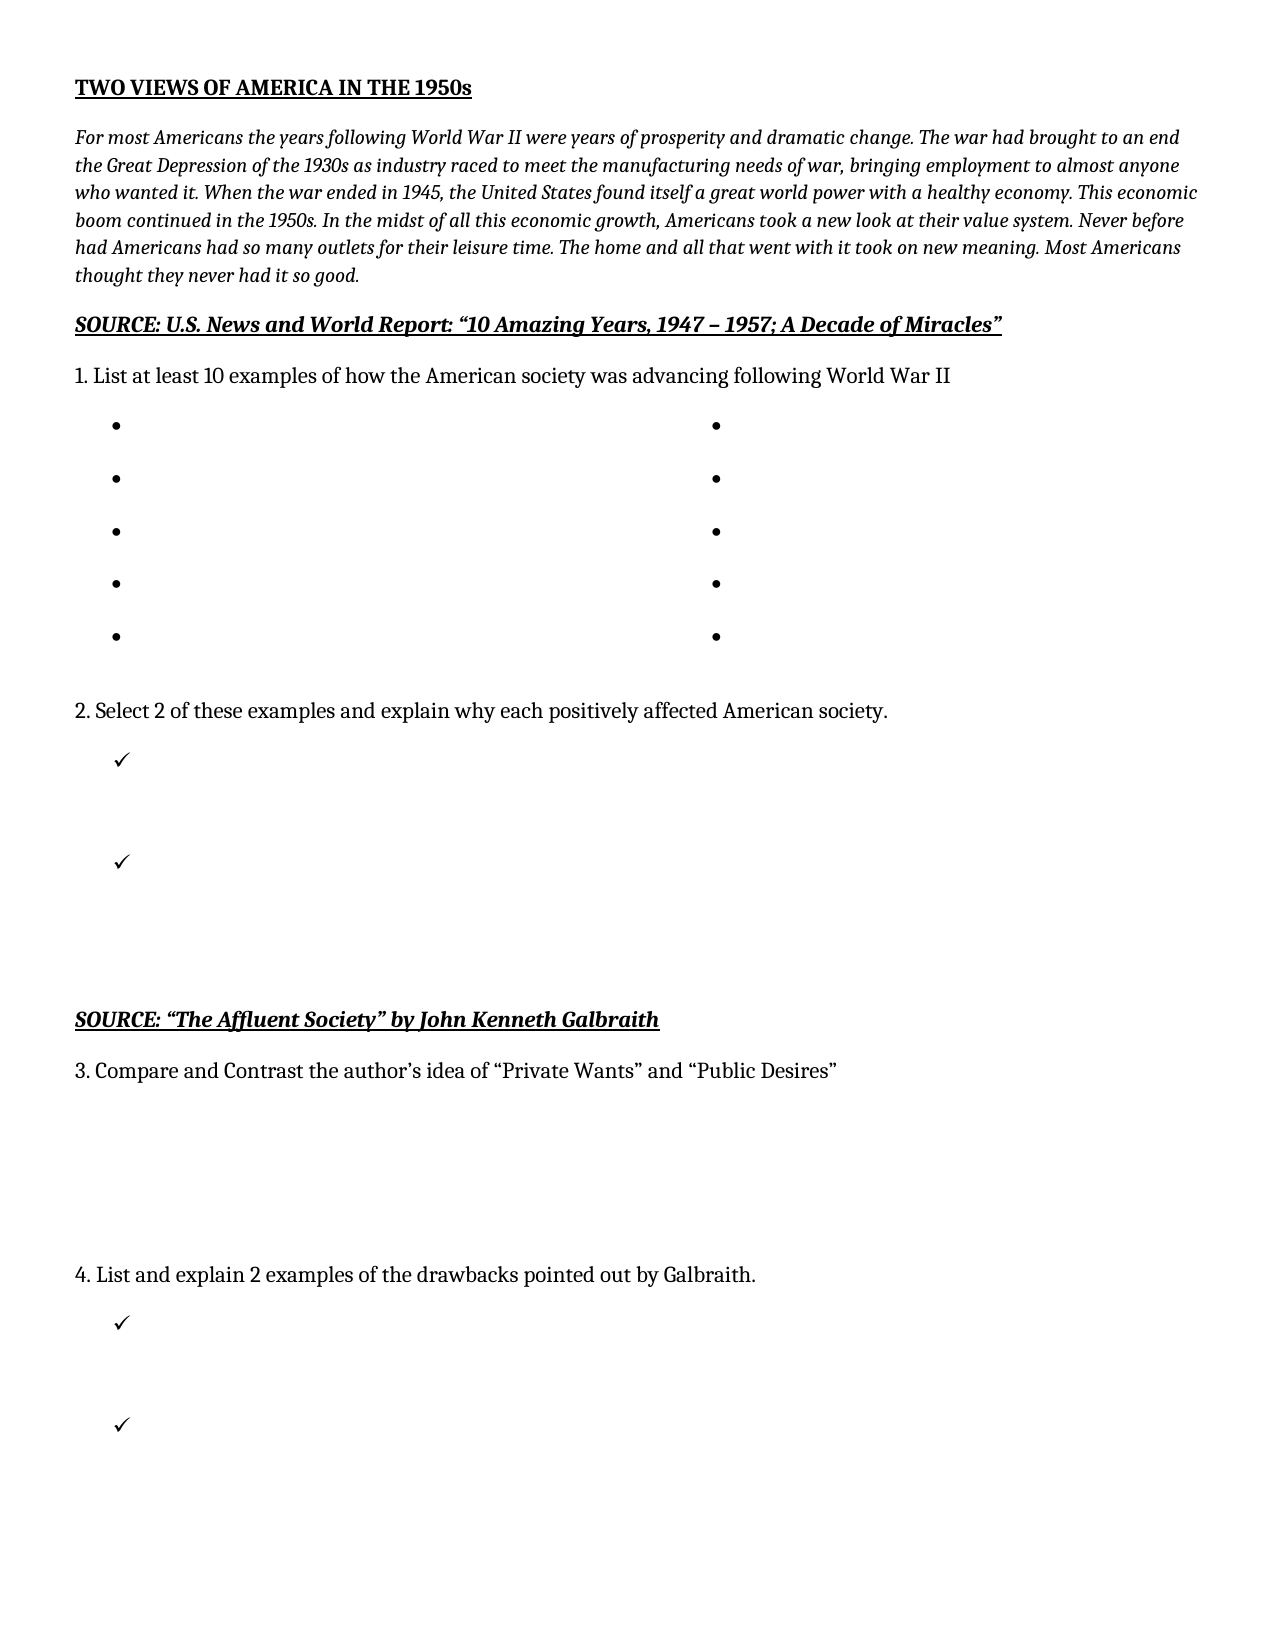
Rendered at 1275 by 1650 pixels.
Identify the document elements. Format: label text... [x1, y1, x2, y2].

text 4. List and explain 2 examples of the drawbacks pointed out by Galbraith. [75, 1262, 1200, 1288]
text 1. List at least 10 examples of how the American society was advancing following World War II [75, 363, 1200, 389]
text TWO VIEWS OF AMERICA IN THE 1950s [75, 75, 1200, 101]
text 3. Compare and Contrast the author’s idea of “Private Wants” and “Public Desires” [75, 1058, 1200, 1084]
text SOURCE: “The Affluent Society” by John Kenneth Galbraith [75, 1007, 1200, 1033]
text 2. Select 2 of these examples and explain why each positively affected American society. [75, 698, 1200, 725]
text For most Americans the years following World War II were years of prosperity and dramatic change. The war had brought to an end the Great Depression of the 1930s as industry raced to meet the manufacturing needs of war, bringing employment to almost anyone who wanted it. When the war ended in 1945, the United States found itself a great world power with a healthy economy. This economic boom continued in the 1950s. In the midst of all this economic growth, Americans took a new look at their value system. Never before had Americans had so many outlets for their leisure time. The home and all that went with it took on new meaning. Most Americans thought they never had it so good. [75, 126, 1200, 287]
text SOURCE: U.S. News and World Report: “10 Amazing Years, 1947 – 1957; A Decade of Miracles” [75, 312, 1200, 338]
